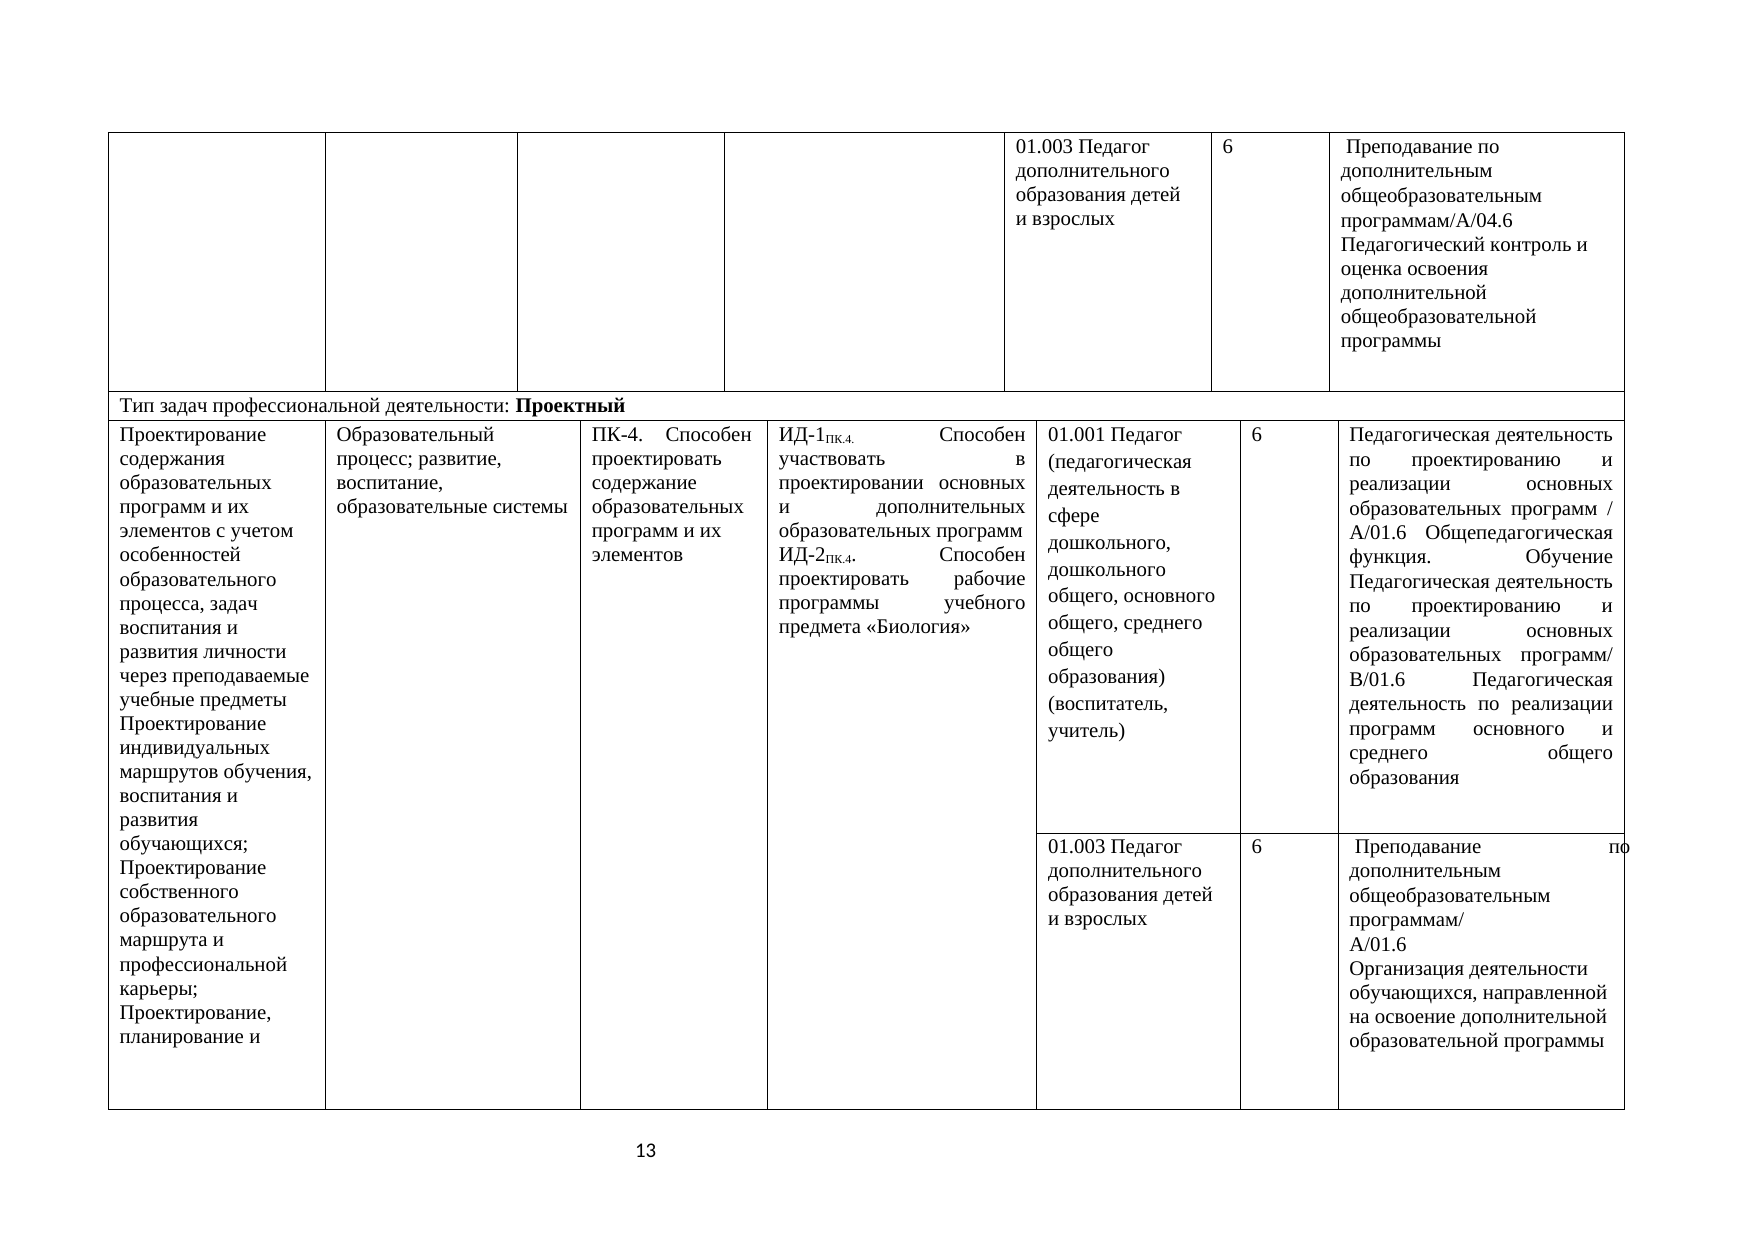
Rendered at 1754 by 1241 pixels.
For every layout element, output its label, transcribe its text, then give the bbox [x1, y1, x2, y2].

table_cell [725, 133, 1004, 391]
table_cell Педагогическая деятельность по проектированию и реализации основных образовательных программ / A/01.6 Общепедагогическая функция. Обучение Педагогическая деятельность по проектированию и реализации основных образовательных программ/ В/01.6 Педагогическая деятельность по реализации программ основного и среднего общего образования [1339, 421, 1624, 832]
table_cell [109, 133, 325, 391]
table_cell Тип задач профессиональной деятельности: Проектный [109, 392, 1624, 420]
table_cell Преподавание по дополнительным общеобразовательным программам/ А/01.6 Организация деятельности обучающихся, направленной на освоение дополнительной образовательной программы [1339, 834, 1624, 1109]
table_cell Образовательный процесс; развитие, воспитание, образовательные системы [326, 421, 580, 1109]
table_cell [518, 133, 724, 391]
table_cell Преподавание по дополнительным общеобразовательным программам/А/04.6 Педагогический контроль и оценка освоения дополнительной общеобразовательной программы [1330, 133, 1624, 391]
table_cell 6 [1241, 421, 1338, 832]
table_cell 6 [1212, 133, 1329, 391]
table_cell [326, 133, 517, 391]
table_cell Проектирование содержания образовательных программ и их элементов с учетом особенностей образовательного процесса, задач воспитания и развития личности через преподаваемые учебные предметы Проектирование индивидуальных маршрутов обучения, воспитания и развития обучающихся; Проектирование собственного образовательного маршрута и профессиональной карьеры; Проектирование, планирование и [109, 421, 325, 1109]
table_cell ПК-4. Способен проектировать содержание образовательных программ и их элементов [581, 421, 767, 1109]
table_cell 01.001 Педагог (педагогическая деятельность в сфере дошкольного, дошкольного общего, основного общего, среднего общего образования) (воспитатель, учитель) [1037, 421, 1240, 832]
table_cell 01.003 Педагог дополнительного образования детей и взрослых [1037, 834, 1240, 1109]
table_cell 6 [1241, 834, 1338, 1109]
table_cell 01.003 Педагог дополнительного образования детей и взрослых [1005, 133, 1211, 391]
table_cell ИД-1ПК.4. Способен участвовать в проектировании основных и дополнительных образовательных программ ИД-2ПК.4. Способен проектировать рабочие программы учебного предмета «Биология» [768, 421, 1036, 1109]
